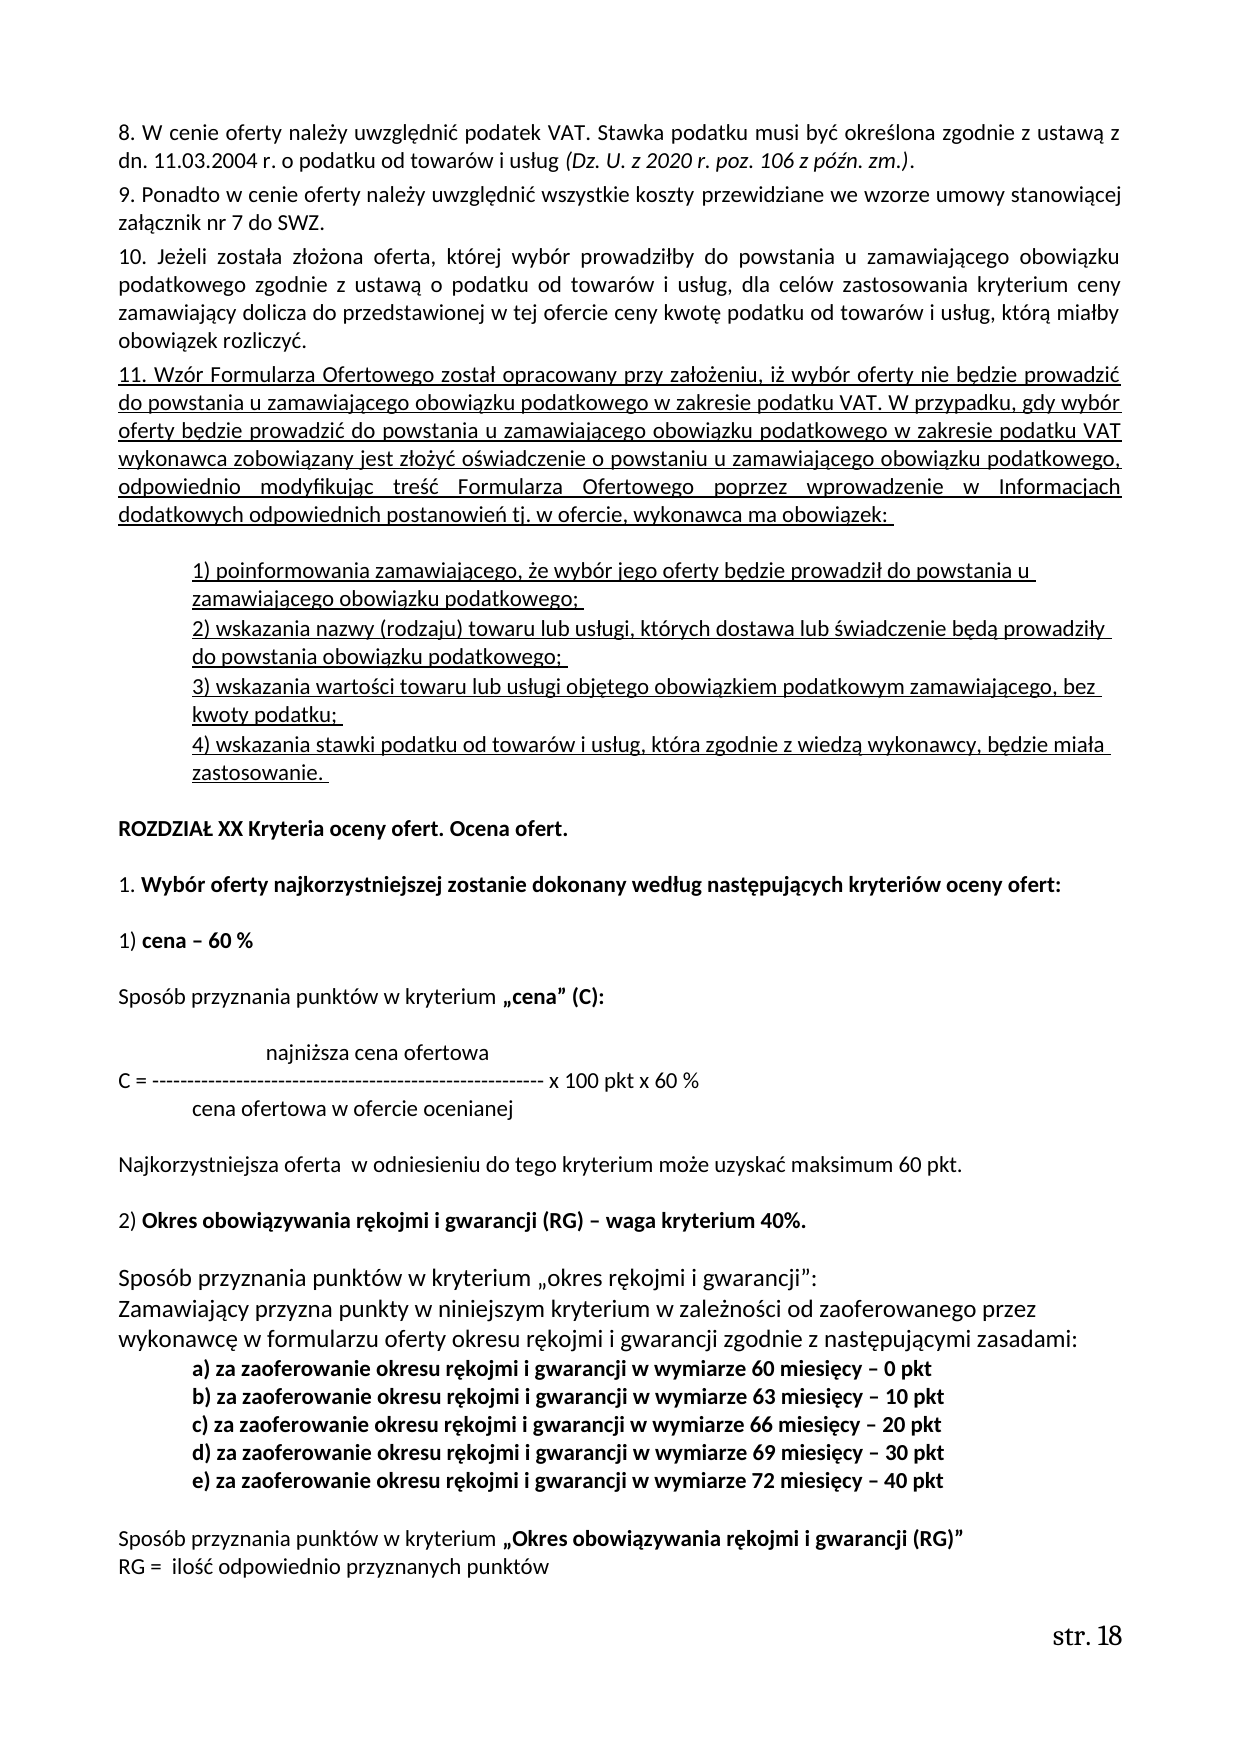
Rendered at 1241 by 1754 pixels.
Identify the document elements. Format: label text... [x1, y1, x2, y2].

subtitle b) za zaoferowanie okresu rękojmi i gwarancji w wymiarze 63 miesięcy – 10 pkt [118, 1382, 1122, 1410]
text 8. W cenie oferty należy uwzględnić podatek VAT. Stawka podatku musi być określona zgodnie z ustawą z dn. 11.03.2004 r. o podatku od towarów i usług (Dz. U. z 2020 r. poz. 106 z późn. zm.). [118, 118, 1122, 174]
text Sposób przyznania punktów w kryterium „cena” (C): [118, 982, 1122, 1010]
text 1) poinformowania zamawiającego, że wybór jego oferty będzie prowadził do powstania u zamawiającego obowiązku podatkowego; [192, 556, 1122, 612]
text 1) cena – 60 % [118, 926, 1122, 954]
text ROZDZIAŁ XX Kryteria oceny ofert. Ocena ofert. [118, 814, 1122, 842]
text 9. Ponadto w cenie oferty należy uwzględnić wszystkie koszty przewidziane we wzorze umowy stanowiącej załącznik nr 7 do SWZ. [118, 180, 1122, 236]
text Sposób przyznania punktów w kryterium „Okres obowiązywania rękojmi i gwarancji (RG)” [118, 1524, 1122, 1552]
text 2) Okres obowiązywania rękojmi i gwarancji (RG) – waga kryterium 40%. [118, 1206, 1122, 1234]
text Sposób przyznania punktów w kryterium „okres rękojmi i gwarancji”: [118, 1262, 1122, 1293]
text Zamawiający przyzna punkty w niniejszym kryterium w zależności od zaoferowanego przez wykonawcę w formularzu oferty okresu rękojmi i gwarancji zgodnie z następującymi zasadami: [118, 1293, 1122, 1354]
text 1. Wybór oferty najkorzystniejszej zostanie dokonany według następujących kryteriów oceny ofert: [118, 870, 1122, 898]
text 2) wskazania nazwy (rodzaju) towaru lub usługi, których dostawa lub świadczenie będą prowadziły do powstania obowiązku podatkowego; [192, 614, 1122, 670]
text Najkorzystniejsza oferta w odniesieniu do tego kryterium może uzyskać maksimum 60 pkt. [118, 1150, 1122, 1178]
subtitle e) za zaoferowanie okresu rękojmi i gwarancji w wymiarze 72 miesięcy – 40 pkt [118, 1466, 1122, 1494]
text 10. Jeżeli została złożona oferta, której wybór prowadziłby do powstania u zamawiającego obowiązku podatkowego zgodnie z ustawą o podatku od towarów i usług, dla celów zastosowania kryterium ceny zamawiający dolicza do przedstawionej w tej ofercie ceny kwotę podatku od towarów i usług, którą miałby obowiązek rozliczyć. [118, 242, 1122, 354]
text 4) wskazania stawki podatku od towarów i usług, która zgodnie z wiedzą wykonawcy, będzie miała zastosowanie. [192, 730, 1122, 786]
text najniższa cena ofertowa [192, 1038, 1122, 1066]
text C = -------------------------------------------------------- x 100 pkt x 60 % [118, 1066, 1122, 1094]
text cena ofertowa w ofercie ocenianej [118, 1094, 1122, 1122]
subtitle d) za zaoferowanie okresu rękojmi i gwarancji w wymiarze 69 miesięcy – 30 pkt [118, 1438, 1122, 1466]
text 3) wskazania wartości towaru lub usługi objętego obowiązkiem podatkowym zamawiającego, bez kwoty podatku; [192, 672, 1122, 728]
subtitle c) za zaoferowanie okresu rękojmi i gwarancji w wymiarze 66 miesięcy – 20 pkt [118, 1410, 1122, 1438]
text 11. Wzór Formularza Ofertowego został opracowany przy założeniu, iż wybór oferty nie będzie prowadzić do powstania u zamawiającego obowiązku podatkowego w zakresie podatku VAT. W przypadku, gdy wybór oferty będzie prowadzić do powstania u zamawiającego obowiązku podatkowego w zakresie podatku VAT wykonawca zobowiązany jest złożyć oświadczenie o powstaniu u zamawiającego obowiązku podatkowego, odpowiednio modyfikując treść Formularza Ofertowego poprzez wprowadzenie w Informacjach dodatkowych odpowiednich postanowień tj. w ofercie, wykonawca ma obowiązek: [118, 360, 1122, 412]
text RG = ilość odpowiednio przyznanych punktów [118, 1552, 1122, 1580]
subtitle a) za zaoferowanie okresu rękojmi i gwarancji w wymiarze 60 miesięcy – 0 pkt [118, 1354, 1122, 1382]
